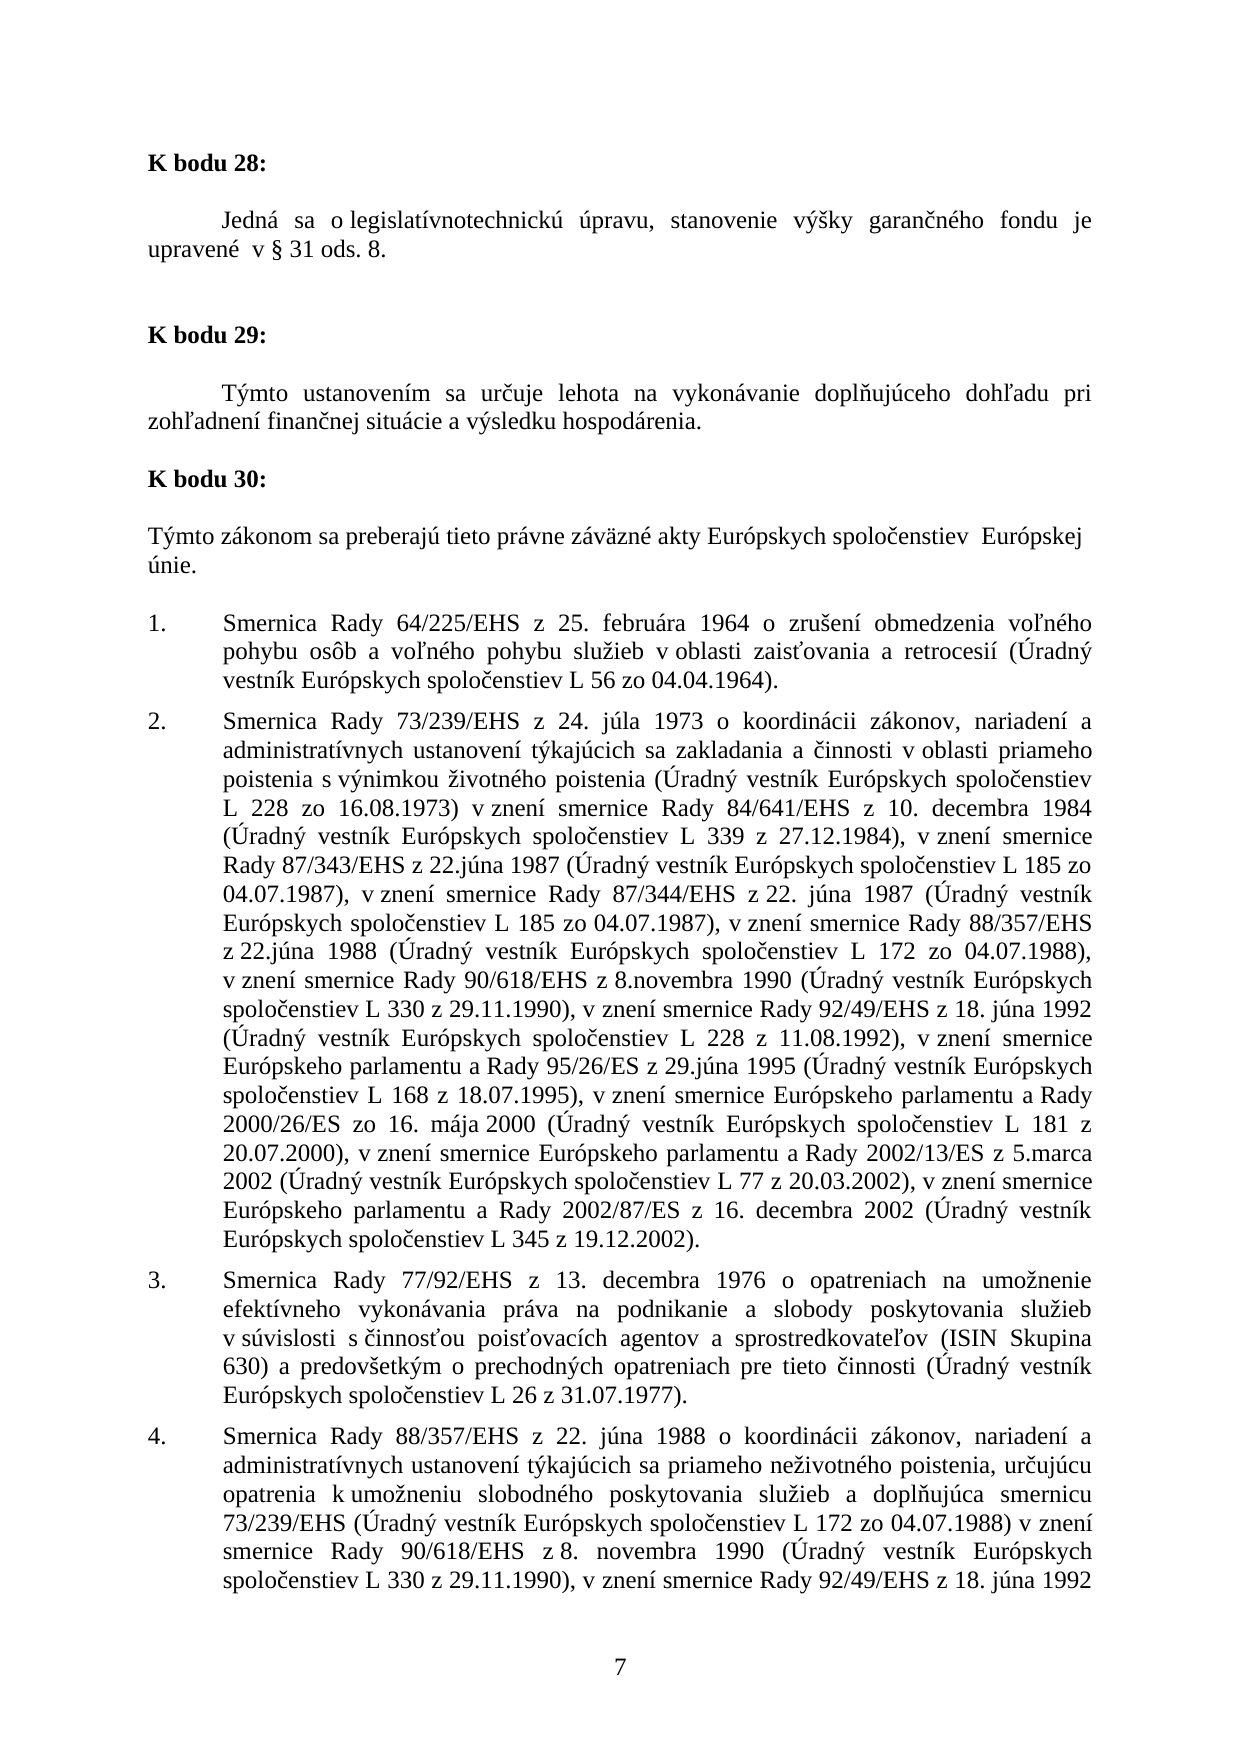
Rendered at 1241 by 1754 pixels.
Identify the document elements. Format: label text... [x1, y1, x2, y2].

text K bodu 30: [148, 464, 1093, 493]
text Týmto zákonom sa preberajú tieto právne záväzné akty Európskych spoločenstiev Európskej únie. [148, 521, 1093, 579]
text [148, 1421, 1093, 1594]
text 3. Smernica Rady 77/92/EHS z 13. decembra 1976 o opatreniach na umožnenie efektívneho vykonávania práva na podnikanie a slobody poskytovania služieb v súvislosti s činnosťou poisťovacích agentov a sprostredkovateľov (ISIN Skupina 630) a predovšetkým o prechodných opatreniach pre tieto činnosti (Úradný vestník Európskych spoločenstiev L 26 z 31.07.1977). [148, 1265, 1093, 1409]
text Jedná sa o legislatívnotechnickú úpravu, stanovenie výšky garančného fondu je upravené v § 31 ods. 8. [148, 205, 1093, 263]
text K bodu 28: [148, 148, 1093, 176]
text K bodu 29: [148, 320, 1093, 349]
text 2. Smernica Rady 73/239/EHS z 24. júla 1973 o koordinácii zákonov, nariadení a administratívnych ustanovení týkajúcich sa zakladania a činnosti v oblasti priameho poistenia s výnimkou životného poistenia (Úradný vestník Európskych spoločenstiev L 228 zo 16.08.1973) v znení smernice Rady 84/641/EHS z 10. decembra 1984 (Úradný vestník Európskych spoločenstiev L 339 z 27.12.1984), v znení smernice Rady 87/343/EHS z 22.júna 1987 (Úradný vestník Európskych spoločenstiev L 185 zo 04.07.1987), v znení smernice Rady 87/344/EHS z 22. júna 1987 (Úradný vestník Európskych spoločenstiev L 185 zo 04.07.1987), v znení smernice Rady 88/357/EHS z 22.júna 1988 (Úradný vestník Európskych spoločenstiev L 172 zo 04.07.1988), v znení smernice Rady 90/618/EHS z 8.novembra 1990 (Úradný vestník Európskych spoločenstiev L 330 z 29.11.1990), v znení smernice Rady 92/49/EHS z 18. júna 1992 (Úradný vestník Európskych spoločenstiev L 228 z 11.08.1992), v znení smernice Európskeho parlamentu a Rady 95/26/ES z 29.júna 1995 (Úradný vestník Európskych spoločenstiev L 168 z 18.07.1995), v znení smernice Európskeho parlamentu a Rady 2000/26/ES zo 16. mája 2000 (Úradný vestník Európskych spoločenstiev L 181 z 20.07.2000), v znení smernice Európskeho parlamentu a Rady 2002/13/ES z 5.marca 2002 (Úradný vestník Európskych spoločenstiev L 77 z 20.03.2002), v znení smernice Európskeho parlamentu a Rady 2002/87/ES z 16. decembra 2002 (Úradný vestník Európskych spoločenstiev L 345 z 19.12.2002). [148, 706, 1093, 1253]
text Týmto ustanovením sa určuje lehota na vykonávanie doplňujúceho dohľadu pri zohľadnení finančnej situácie a výsledku hospodárenia. [148, 378, 1093, 435]
text 1. Smernica Rady 64/225/EHS z 25. februára 1964 o zrušení obmedzenia voľného pohybu osôb a voľného pohybu služieb v oblasti zaisťovania a retrocesií (Úradný vestník Európskych spoločenstiev L 56 zo 04.04.1964). [148, 608, 1093, 694]
